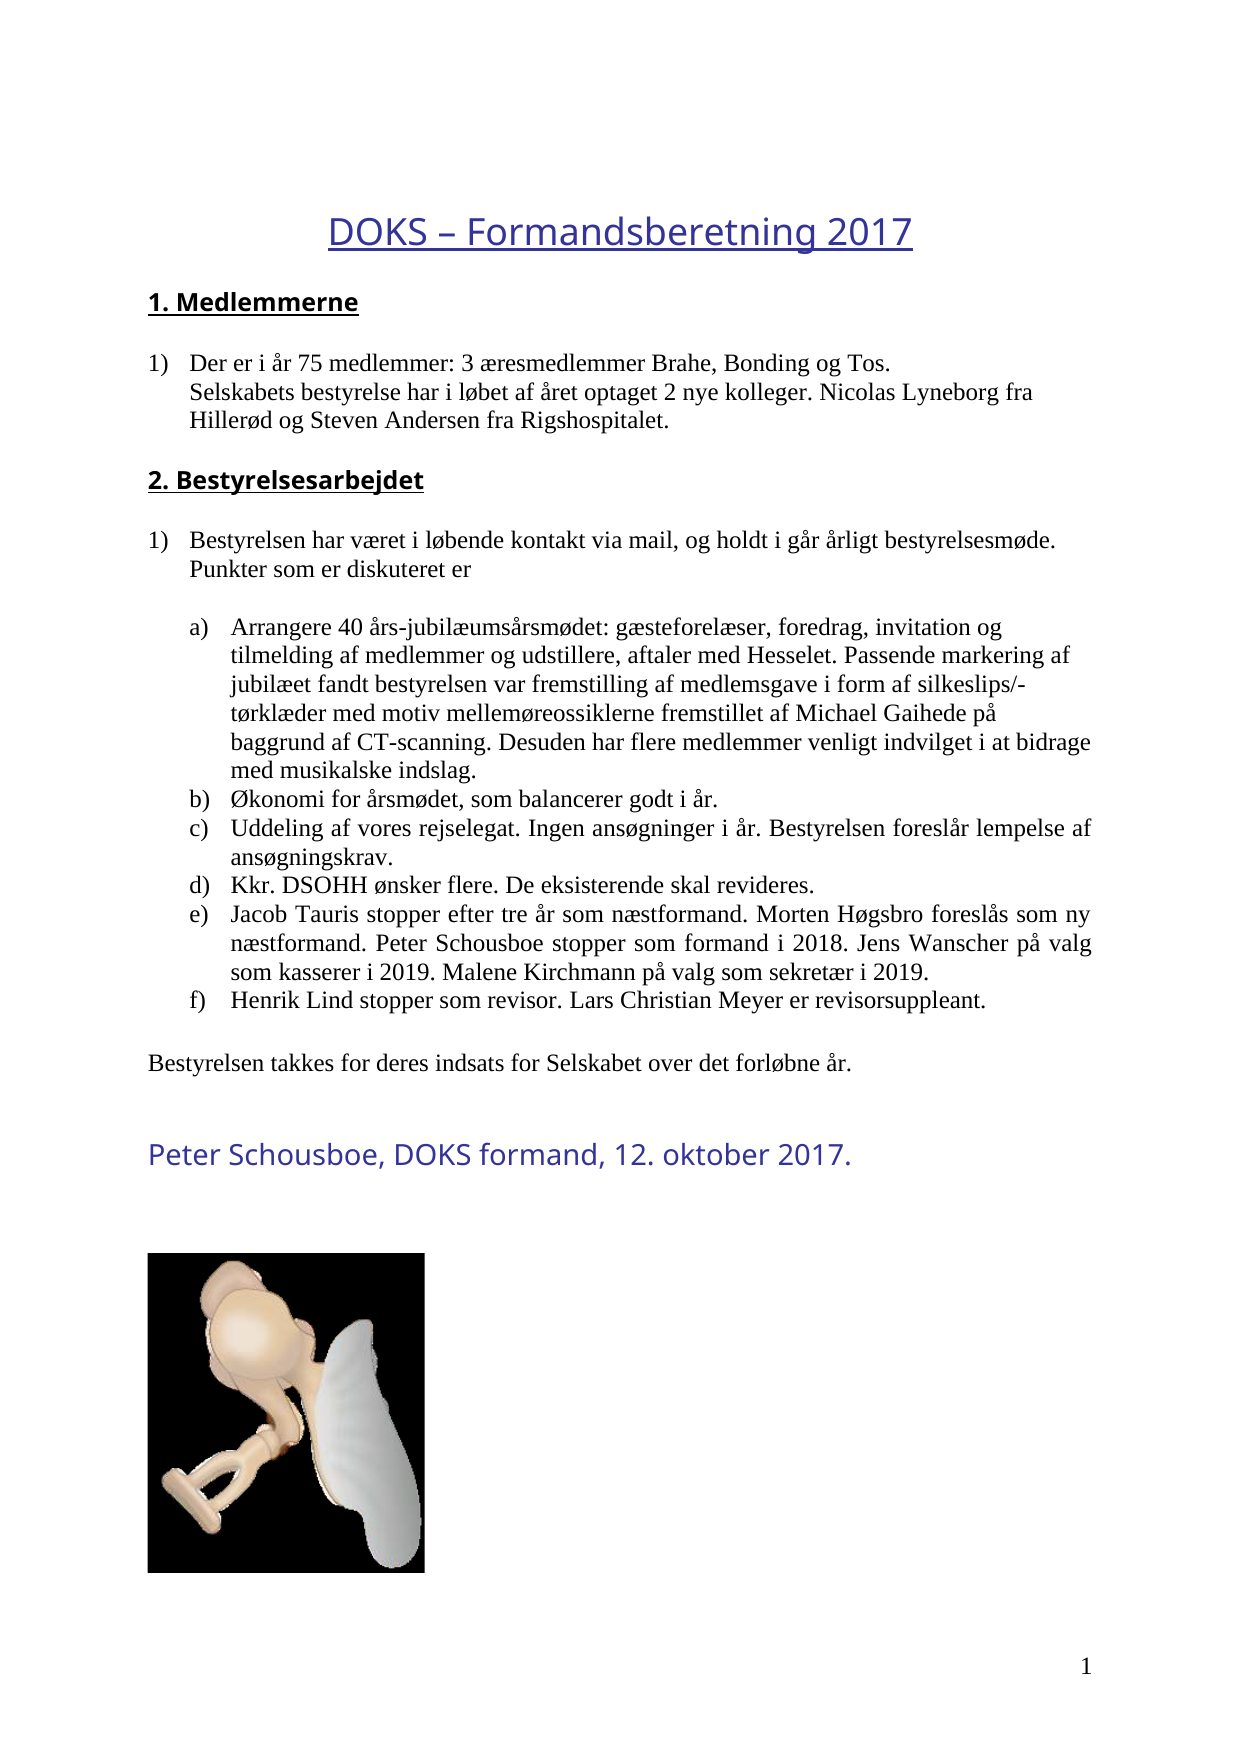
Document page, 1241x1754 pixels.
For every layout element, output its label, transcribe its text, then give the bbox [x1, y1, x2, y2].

list Uddeling af vores rejselegat. Ingen ansøgninger i år. Bestyrelsen foreslår lempelse af ansøgningskrav. [189, 813, 1092, 871]
list Økonomi for årsmødet, som balancerer godt i år. [189, 784, 1092, 813]
list Henrik Lind stopper som revisor. Lars Christian Meyer er revisorsuppleant. [189, 986, 1092, 1014]
list Jacob Tauris stopper efter tre år som næstformand. Morten Høgsbro foreslås som ny næstformand. Peter Schousboe stopper som formand i 2018. Jens Wanscher på valg som kasserer i 2019. Malene Kirchmann på valg som sekretær i 2019. [189, 899, 1092, 986]
text 1. Medlemmerne [148, 285, 1092, 319]
text Peter Schousboe, DOKS formand, 12. oktober 2017. [148, 1135, 1092, 1174]
text Bestyrelsen takkes for deres indsats for Selskabet over det forløbne år. [148, 1048, 1092, 1077]
list Kkr. DSOHH ønsker flere. De eksisterende skal revideres. [189, 871, 1092, 899]
list Bestyrelsen har været i løbende kontakt via mail, og holdt i går årligt bestyrelsesmøde. Punkter som er diskuteret er [148, 526, 1092, 583]
text 2. Bestyrelsesarbejdet [148, 463, 1092, 497]
list Der er i år 75 medlemmer: 3 æresmedlemmer Brahe, Bonding og Tos. [148, 348, 1092, 377]
text Selskabets bestyrelse har i løbet af året optaget 2 nye kolleger. Nicolas Lyneborg fra Hillerød og Steven Andersen fra Rigshospitalet. [189, 377, 1092, 434]
list Arrangere 40 års-jubilæumsårsmødet: gæsteforelæser, foredrag, invitation og tilmelding af medlemmer og udstillere, aftaler med Hesselet. Passende markering af jubilæet fandt bestyrelsen var fremstilling af medlemsgave i form af silkeslips/-tørklæder med motiv mellemøreossiklerne fremstillet af Michael Gaihede på baggrund af CT-scanning. Desuden har flere medlemmer venligt indvilget i at bidrage med musikalske indslag. [189, 612, 1092, 784]
text DOKS – Formandsberetning 2017 [148, 205, 1092, 256]
